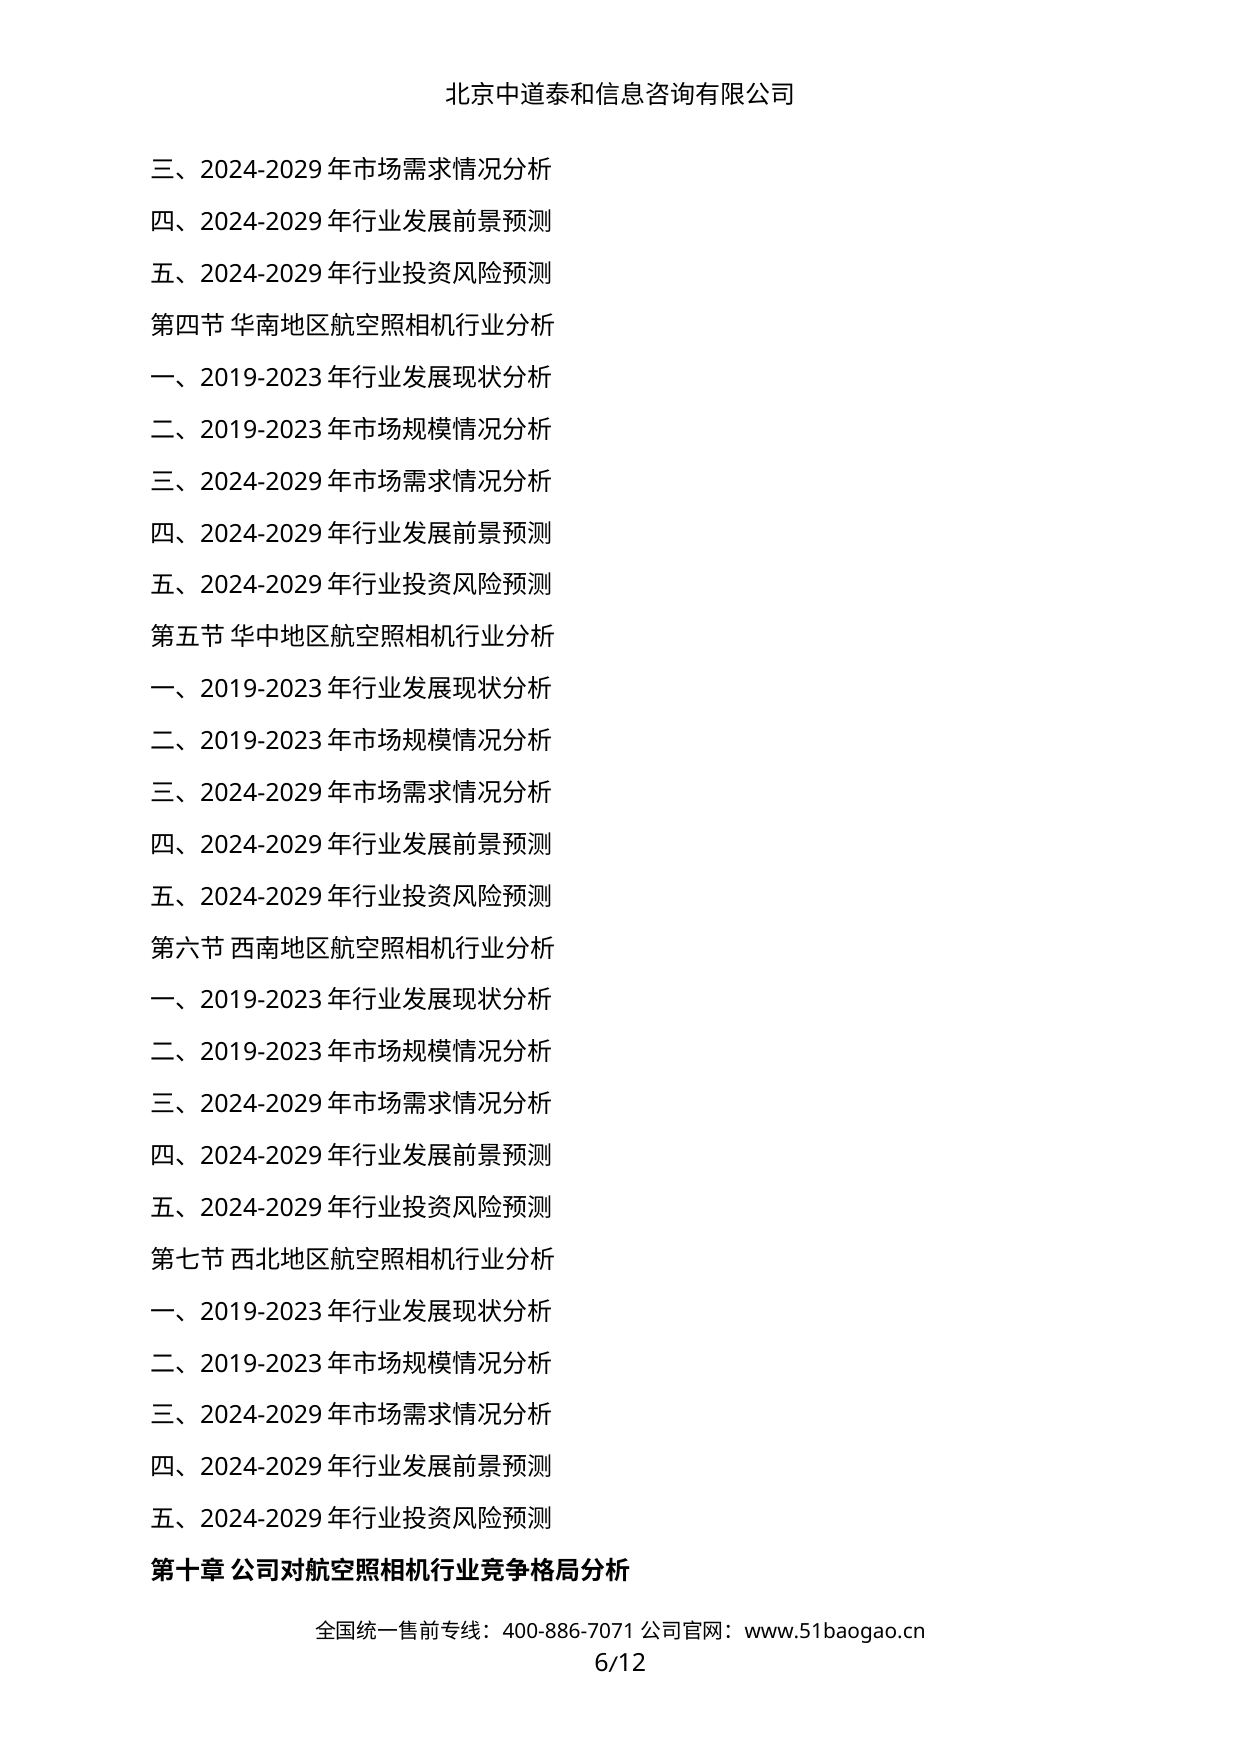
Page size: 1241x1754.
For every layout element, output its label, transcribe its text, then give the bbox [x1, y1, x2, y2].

text 五、2024-2029年行业投资风险预测 [150, 1187, 1090, 1224]
text 一、2019-2023年行业发展现状分析 [150, 1291, 1090, 1327]
text 第四节 华南地区航空照相机行业分析 [150, 306, 1090, 342]
text 一、2019-2023年行业发展现状分析 [150, 669, 1090, 705]
text 第六节 西南地区航空照相机行业分析 [150, 928, 1090, 964]
text 五、2024-2029年行业投资风险预测 [150, 1499, 1090, 1535]
text 四、2024-2029年行业发展前景预测 [150, 824, 1090, 861]
text 三、2024-2029年市场需求情况分析 [150, 461, 1090, 497]
text 三、2024-2029年市场需求情况分析 [150, 772, 1090, 809]
text 二、2019-2023年市场规模情况分析 [150, 721, 1090, 757]
text 一、2019-2023年行业发展现状分析 [150, 357, 1090, 394]
text 第五节 华中地区航空照相机行业分析 [150, 617, 1090, 653]
text 四、2024-2029年行业发展前景预测 [150, 1136, 1090, 1172]
text 二、2019-2023年市场规模情况分析 [150, 409, 1090, 446]
text 四、2024-2029年行业发展前景预测 [150, 202, 1090, 238]
text 四、2024-2029年行业发展前景预测 [150, 513, 1090, 549]
text 三、2024-2029年市场需求情况分析 [150, 1395, 1090, 1431]
text 二、2019-2023年市场规模情况分析 [150, 1032, 1090, 1068]
text 第十章 公司对航空照相机行业竞争格局分析 [150, 1551, 1090, 1587]
text 二、2019-2023年市场规模情况分析 [150, 1343, 1090, 1379]
text 三、2024-2029年市场需求情况分析 [150, 1084, 1090, 1120]
text 一、2019-2023年行业发展现状分析 [150, 980, 1090, 1016]
text 五、2024-2029年行业投资风险预测 [150, 565, 1090, 601]
text 第七节 西北地区航空照相机行业分析 [150, 1239, 1090, 1276]
text 五、2024-2029年行业投资风险预测 [150, 254, 1090, 290]
text 四、2024-2029年行业发展前景预测 [150, 1447, 1090, 1483]
text 五、2024-2029年行业投资风险预测 [150, 876, 1090, 912]
text 三、2024-2029年市场需求情况分析 [150, 150, 1090, 186]
